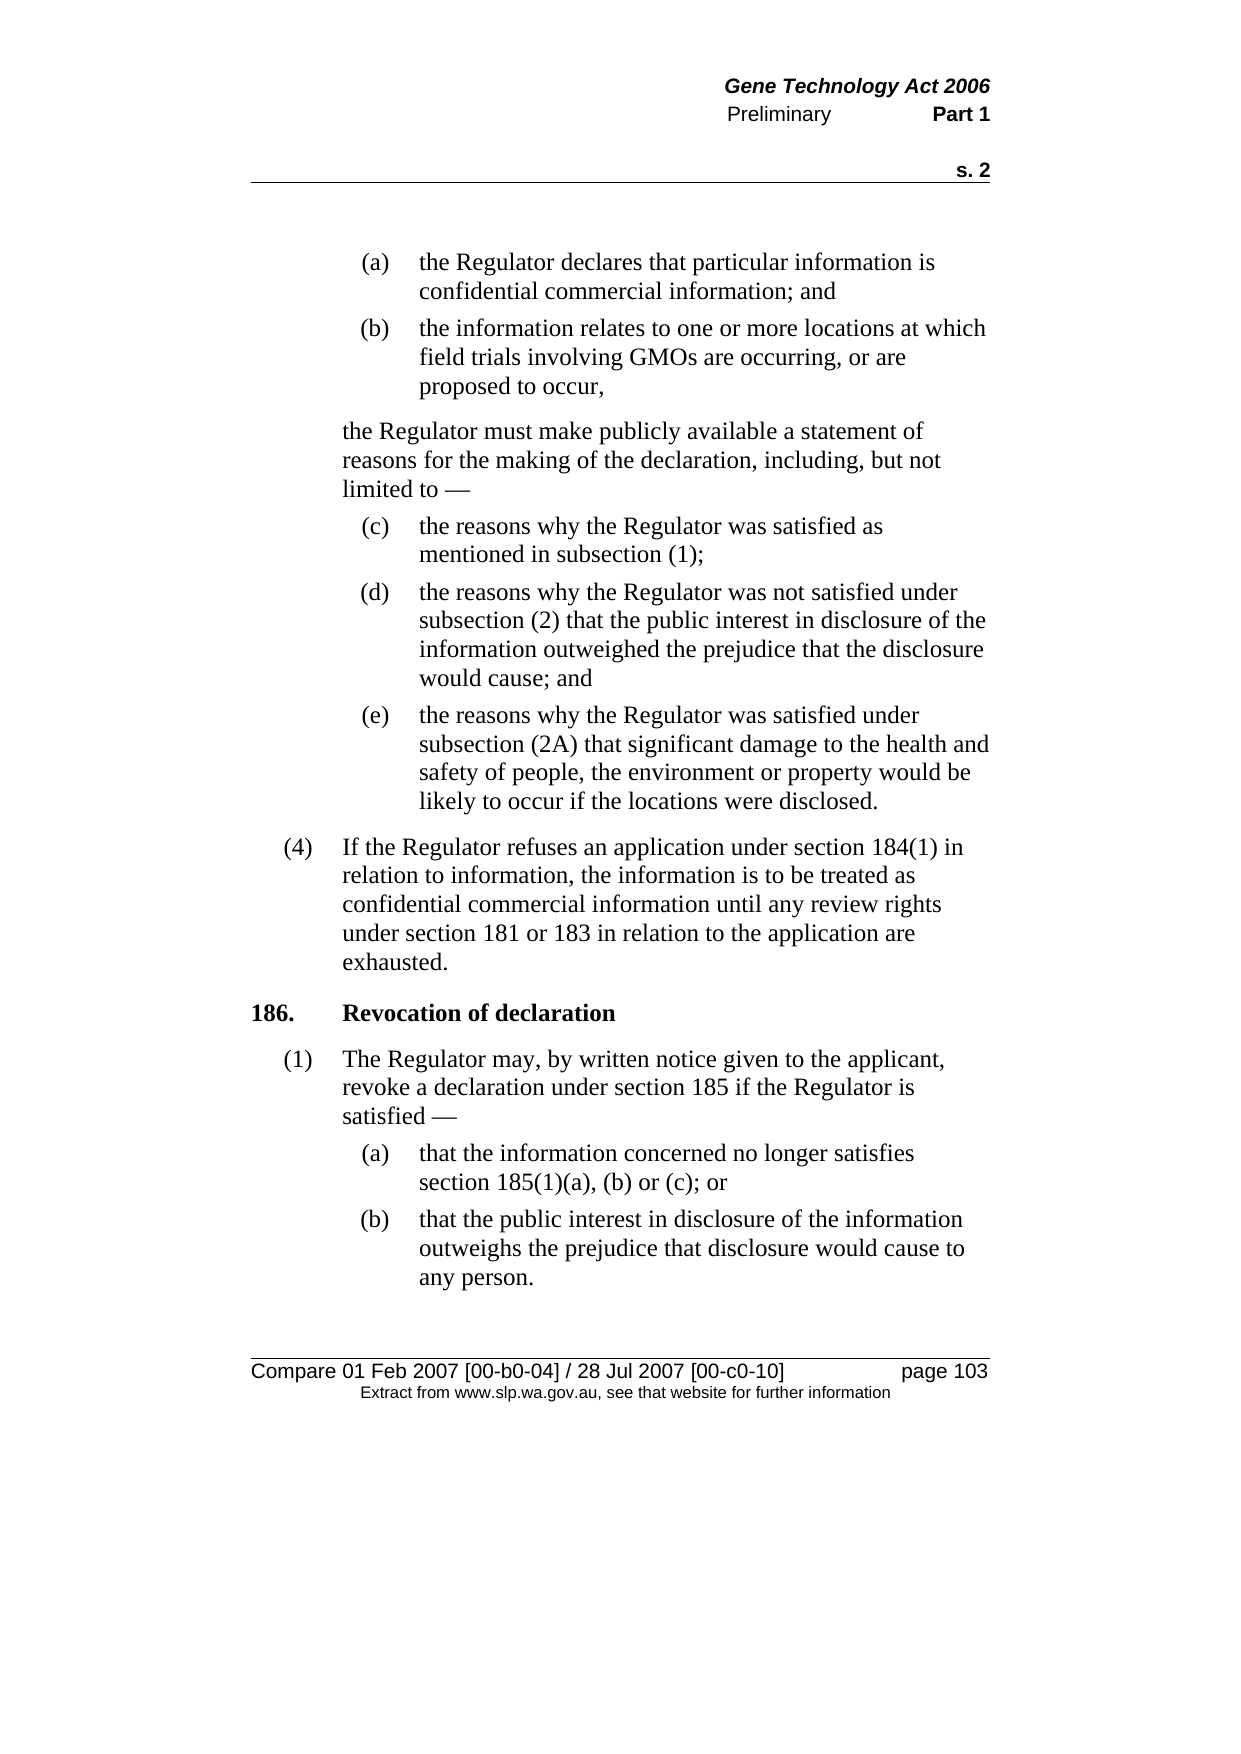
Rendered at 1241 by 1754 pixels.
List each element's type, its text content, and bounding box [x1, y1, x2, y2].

text (a) the Regulator declares that particular information is confidential commercial information; and [251, 247, 990, 305]
text (e) the reasons why the Regulator was satisfied under subsection (2A) that significant damage to the health and safety of people, the environment or property would be likely to occur if the locations were disclosed. [251, 700, 990, 815]
text (a) that the information concerned no longer satisfies section 185(1)(a), (b) or (c); or [251, 1138, 990, 1196]
subtitle 186. Revocation of declaration [251, 998, 990, 1027]
text (c) the reasons why the Regulator was satisfied as mentioned in subsection (1); [251, 511, 990, 568]
text (4) If the Regulator refuses an application under section 184(1) in relation to information, the information is to be treated as confidential commercial information until any review rights under section 181 or 183 in relation to the application are exhausted. [251, 832, 990, 975]
text (d) the reasons why the Regulator was not satisfied under subsection (2) that the public interest in disclosure of the information outweighed the prejudice that the disclosure would cause; and [251, 577, 990, 692]
text (1) The Regulator may, by written notice given to the applicant, revoke a declaration under section 185 if the Regulator is satisfied — [251, 1044, 990, 1130]
text the Regulator must make publicly available a statement of reasons for the making of the declaration, including, but not limited to — [251, 416, 990, 502]
text (b) that the public interest in disclosure of the information outweighs the prejudice that disclosure would cause to any person. [251, 1204, 990, 1290]
text (b) the information relates to one or more locations at which field trials involving GMOs are occurring, or are proposed to occur, [251, 313, 990, 399]
